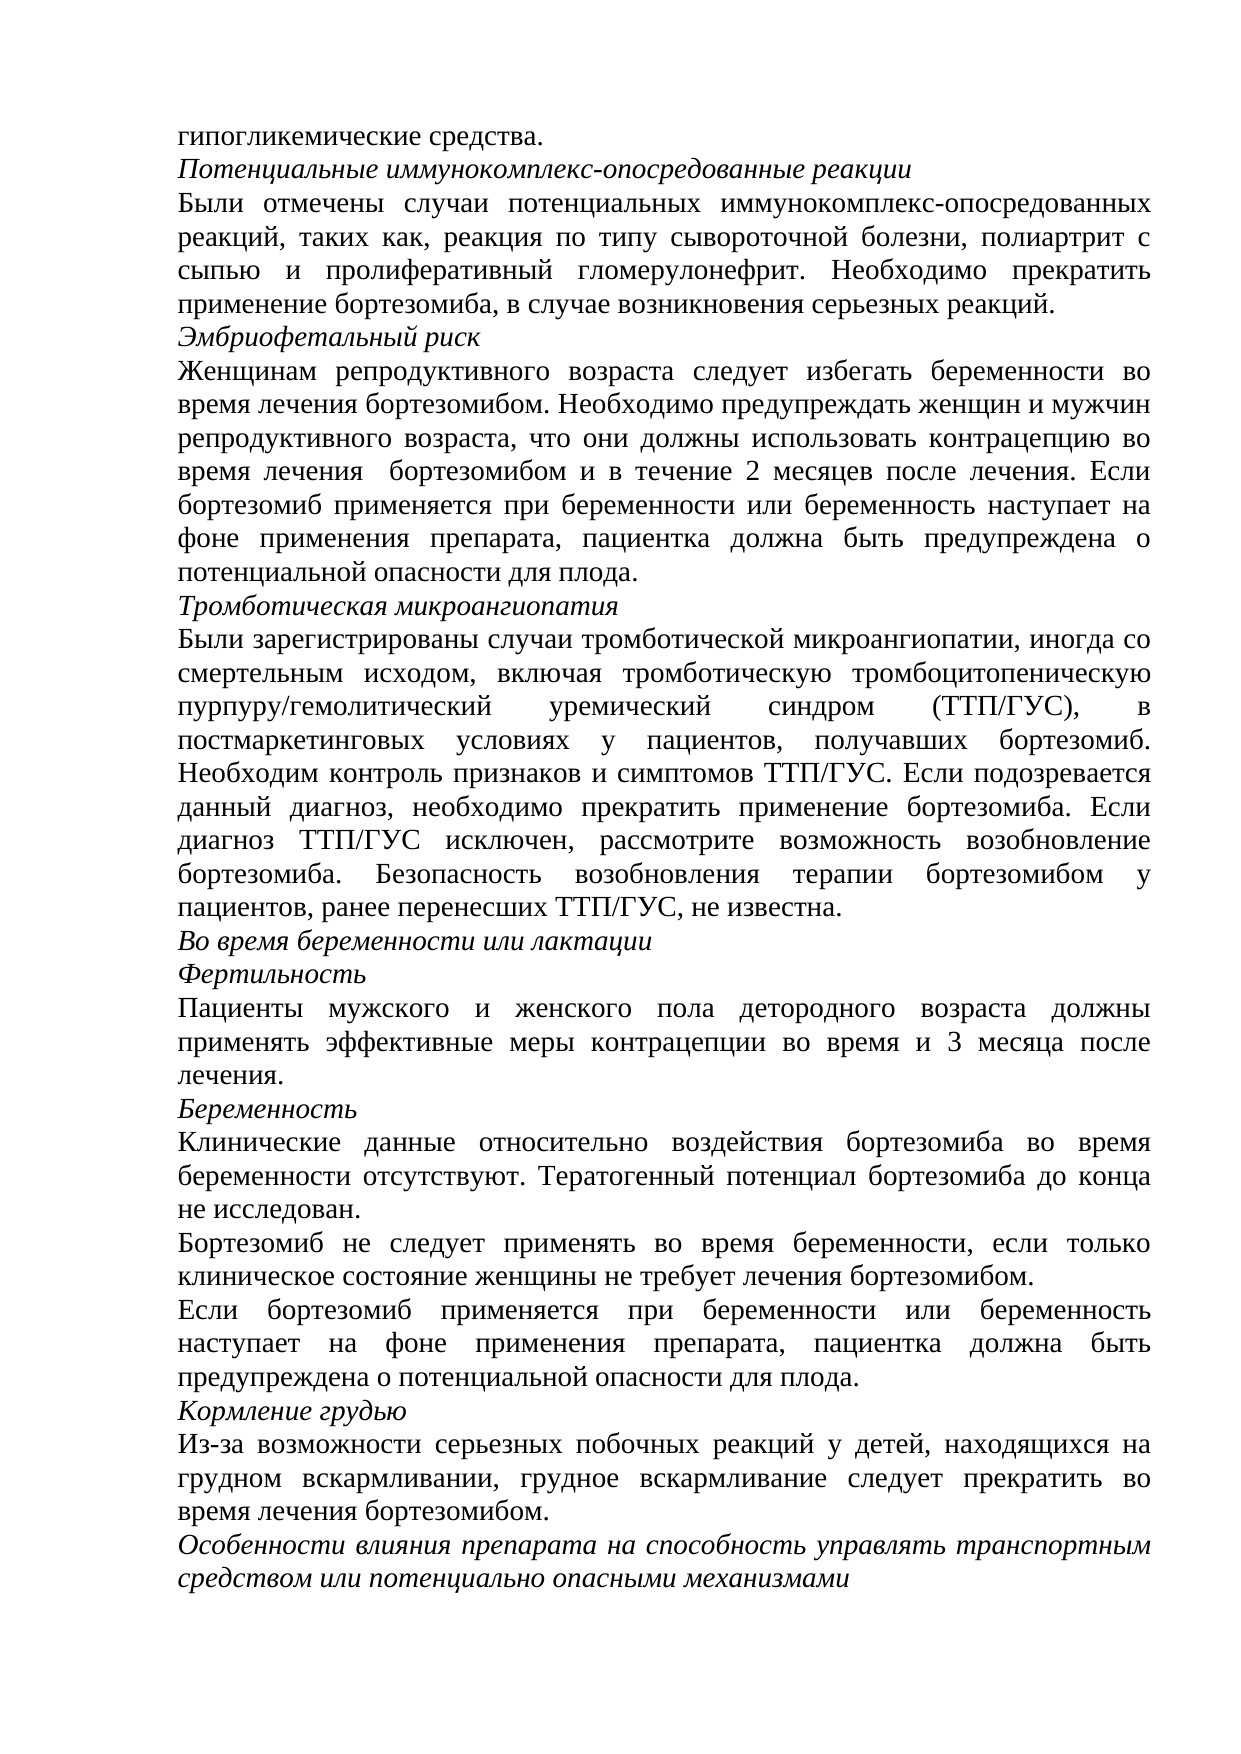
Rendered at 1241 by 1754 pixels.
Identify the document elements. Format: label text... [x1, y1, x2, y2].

text Кормление грудью [177, 1393, 1152, 1426]
text Пациенты мужского и женского пола детородного возраста должны применять эффективные меры контрацепции во время и 3 месяца после лечения. [177, 990, 1152, 1091]
text Клинические данные относительно воздействия бортезомиба во время беременности отсутствуют. Тератогенный потенциал бортезомиба до конца не исследован. [177, 1124, 1152, 1225]
text Тромботическая микроангиопатия [177, 588, 1152, 621]
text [177, 118, 1152, 152]
text Если бортезомиб применяется при беременности или беременность наступает на фоне применения препарата, пациентка должна быть предупреждена о потенциальной опасности для плода. [177, 1292, 1152, 1393]
text Потенциальные иммунокомплекс-опосредованные реакции [177, 152, 1152, 185]
text Во время беременности или лактации [177, 923, 1152, 957]
text Из-за возможности серьезных побочных реакций у детей, находящихся на грудном вскармливании, грудное вскармливание следует прекратить во время лечения бортезомибом. [177, 1426, 1152, 1527]
text Были отмечены случаи потенциальных иммунокомплекс-опосредованных реакций, таких как, реакция по типу сывороточной болезни, полиартрит с сыпью и пролиферативный гломерулонефрит. Необходимо прекратить применение бортезомиба, в случае возникновения серьезных реакций. [177, 185, 1152, 319]
text Были зарегистрированы случаи тромботической микроангиопатии, иногда со смертельным исходом, включая тромботическую тромбоцитопеническую пурпуру/гемолитический уремический синдром (ТТП/ГУС), в постмаркетинговых условиях у пациентов, получавших бортезомиб. Необходим контроль признаков и симптомов ТТП/ГУС. Если подозревается данный диагноз, необходимо прекратить применение бортезомиба. Если диагноз ТТП/ГУС исключен, рассмотрите возможность возобновление бортезомиба. Безопасность возобновления терапии бортезомибом у пациентов, ранее перенесших ТТП/ГУС, не известна. [177, 621, 1152, 923]
text Фертильность [177, 957, 1152, 990]
text Особенности влияния препарата на способность управлять транспортным средством или потенциально опасными механизмами [177, 1527, 1152, 1594]
text Эмбриофетальный риск [177, 319, 1152, 353]
text Женщинам репродуктивного возраста следует избегать беременности во время лечения бортезомибом. Необходимо предупреждать женщин и мужчин репродуктивного возраста, что они должны использовать контрацепцию во время лечения бортезомибом и в течение 2 месяцев после лечения. Если бортезомиб применяется при беременности или беременность наступает на фоне применения препарата, пациентка должна быть предупреждена о потенциальной опасности для плода. [177, 353, 1152, 588]
text Бортезомиб не следует применять во время беременности, если только клиническое состояние женщины не требует лечения бортезомибом. [177, 1225, 1152, 1292]
text Беременность [177, 1091, 1152, 1124]
